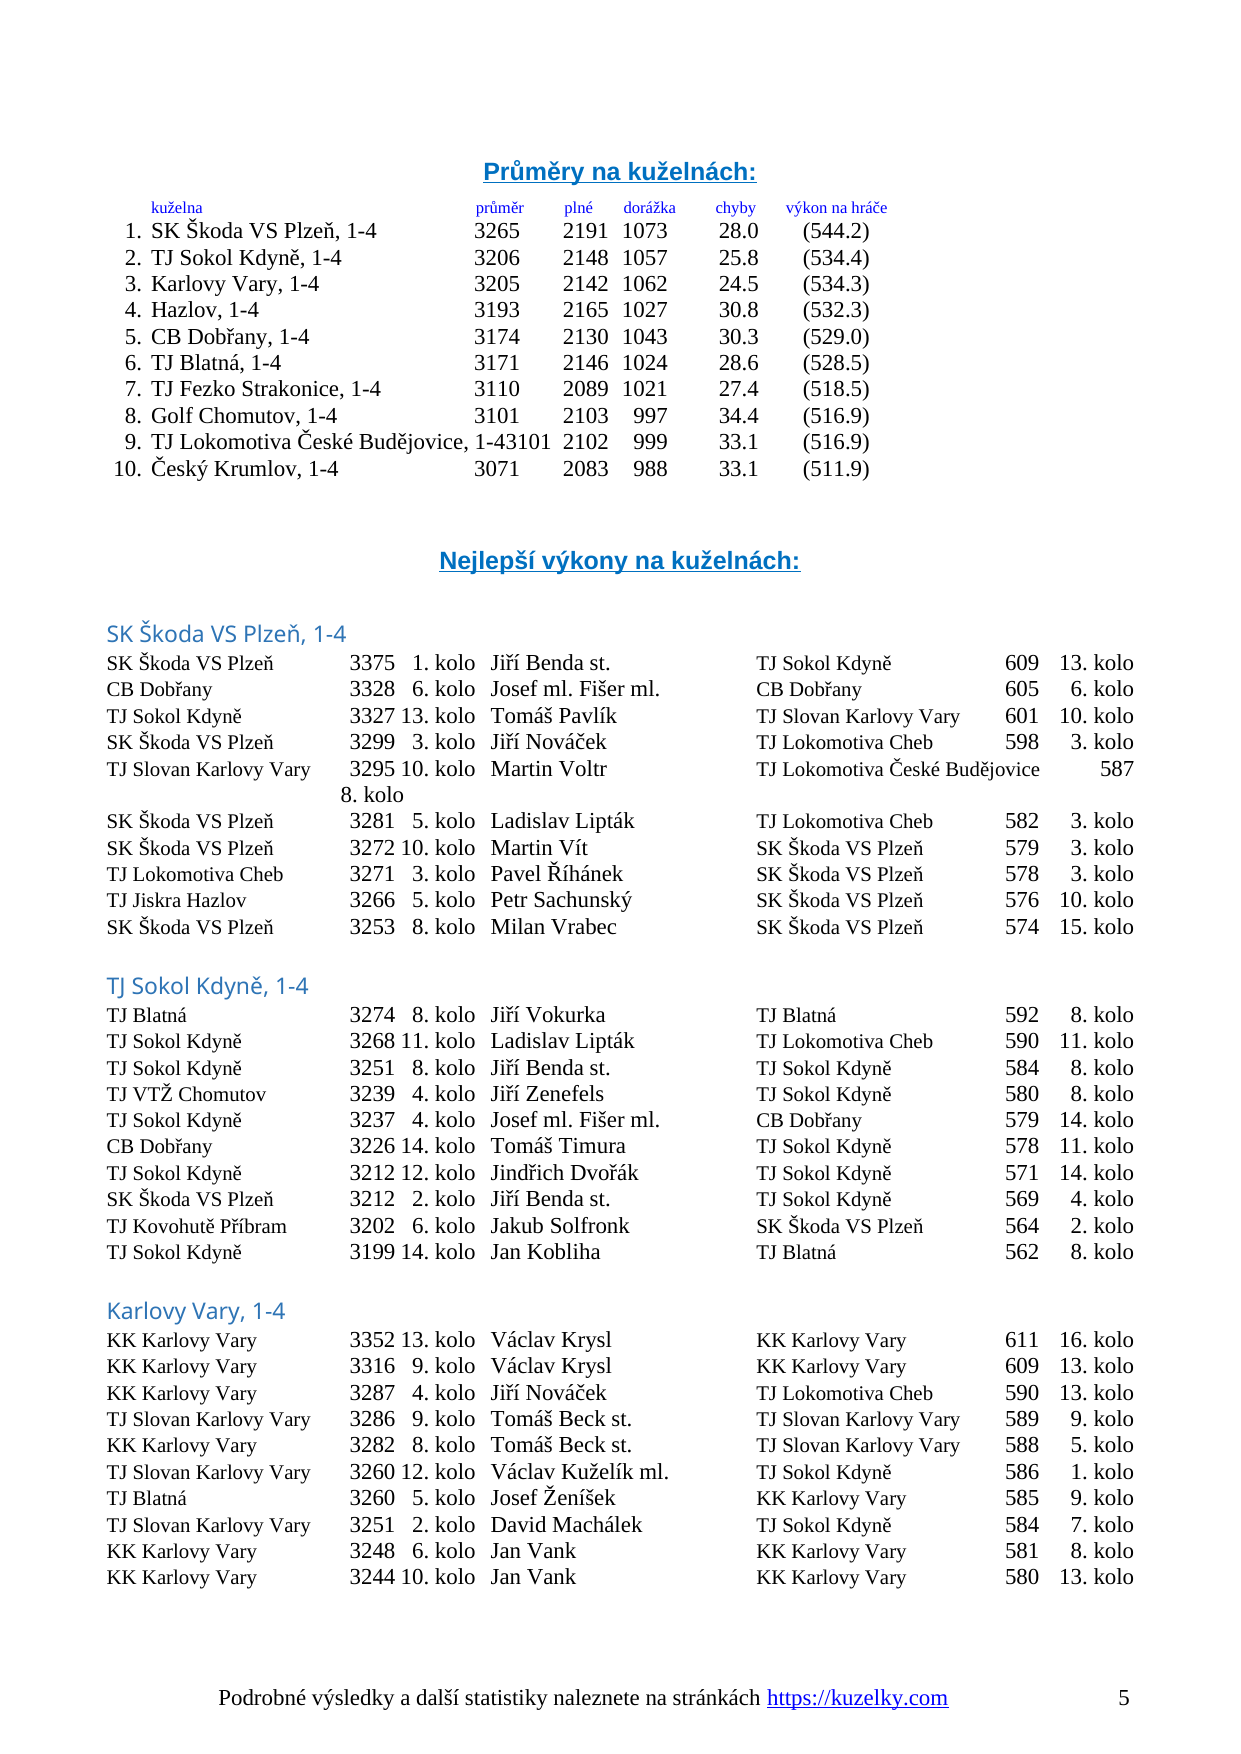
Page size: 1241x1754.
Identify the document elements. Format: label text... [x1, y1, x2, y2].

text KK Karlovy Vary 3287 4. kolo Jiří Nováček TJ Lokomotiva Cheb 590 13. kolo [106, 1379, 1134, 1405]
text Nejlepší výkony na kuželnách: [94, 546, 1145, 575]
text KK Karlovy Vary 3352 13. kolo Václav Krysl KK Karlovy Vary 611 16. kolo [106, 1326, 1134, 1352]
text TJ Slovan Karlovy Vary 3286 9. kolo Tomáš Beck st. TJ Slovan Karlovy Vary 589 9. kolo [106, 1405, 1134, 1432]
text CB Dobřany 3328 6. kolo Josef ml. Fišer ml. CB Dobřany 605 6. kolo [106, 676, 1134, 702]
text TJ Sokol Kdyně 3212 12. kolo Jindřich Dvořák TJ Sokol Kdyně 571 14. kolo [106, 1159, 1134, 1185]
text 7. TJ Fezko Strakonice, 1-4 3110 2089 1021 27.4 (518.5) [106, 376, 1134, 402]
subtitle TJ Sokol Kdyně, 1-4 [106, 969, 1134, 1001]
text KK Karlovy Vary 3316 9. kolo Václav Krysl KK Karlovy Vary 609 13. kolo [106, 1352, 1134, 1379]
text SK Škoda VS Plzeň 3375 1. kolo Jiří Benda st. TJ Sokol Kdyně 609 13. kolo [106, 649, 1134, 676]
text TJ Sokol Kdyně 3268 11. kolo Ladislav Lipták TJ Lokomotiva Cheb 590 11. kolo [106, 1027, 1134, 1053]
text SK Škoda VS Plzeň 3281 5. kolo Ladislav Lipták TJ Lokomotiva Cheb 582 3. kolo [106, 807, 1134, 834]
text Průměry na kuželnách: [94, 157, 1145, 186]
text SK Škoda VS Plzeň 3212 2. kolo Jiří Benda st. TJ Sokol Kdyně 569 4. kolo [106, 1185, 1134, 1212]
text TJ Lokomotiva Cheb 3271 3. kolo Pavel Říhánek SK Škoda VS Plzeň 578 3. kolo [106, 860, 1134, 886]
text TJ Blatná 3274 8. kolo Jiří Vokurka TJ Blatná 592 8. kolo [106, 1001, 1134, 1027]
text KK Karlovy Vary 3244 10. kolo Jan Vank KK Karlovy Vary 580 13. kolo [106, 1563, 1134, 1590]
text TJ Sokol Kdyně 3251 8. kolo Jiří Benda st. TJ Sokol Kdyně 584 8. kolo [106, 1053, 1134, 1080]
text 1. SK Škoda VS Plzeň, 1-4 3265 2191 1073 28.0 (544.2) [106, 217, 1134, 244]
text SK Škoda VS Plzeň 3272 10. kolo Martin Vít SK Škoda VS Plzeň 579 3. kolo [106, 834, 1134, 860]
text 6. TJ Blatná, 1-4 3171 2146 1024 28.6 (528.5) [106, 349, 1134, 376]
text KK Karlovy Vary 3282 8. kolo Tomáš Beck st. TJ Slovan Karlovy Vary 588 5. kolo [106, 1432, 1134, 1458]
text TJ Jiskra Hazlov 3266 5. kolo Petr Sachunský SK Škoda VS Plzeň 576 10. kolo [106, 886, 1134, 913]
text TJ Kovohutě Příbram 3202 6. kolo Jakub Solfronk SK Škoda VS Plzeň 564 2. kolo [106, 1212, 1134, 1238]
text TJ Slovan Karlovy Vary 3260 12. kolo Václav Kuželík ml. TJ Sokol Kdyně 586 1. kolo [106, 1458, 1134, 1484]
text TJ Slovan Karlovy Vary 3251 2. kolo David Machálek TJ Sokol Kdyně 584 7. kolo [106, 1511, 1134, 1537]
text 8. Golf Chomutov, 1-4 3101 2103 997 34.4 (516.9) [106, 402, 1134, 428]
text 9. TJ Lokomotiva České Budějovice, 1-4 3101 2102 999 33.1 (516.9) [106, 428, 1134, 454]
text TJ Slovan Karlovy Vary 3295 10. kolo Martin Voltr TJ Lokomotiva České Budějovice 587 8. kolo [106, 754, 1134, 807]
subtitle SK Škoda VS Plzeň, 1-4 [106, 618, 1134, 649]
text 2. TJ Sokol Kdyně, 1-4 3206 2148 1057 25.8 (534.4) [106, 244, 1134, 270]
subtitle Karlovy Vary, 1-4 [106, 1295, 1134, 1326]
text 5. CB Dobřany, 1-4 3174 2130 1043 30.3 (529.0) [106, 323, 1134, 349]
text TJ Sokol Kdyně 3327 13. kolo Tomáš Pavlík TJ Slovan Karlovy Vary 601 10. kolo [106, 702, 1134, 728]
text kuželna průměr plné dorážka chyby výkon na hráče [106, 198, 1134, 217]
text CB Dobřany 3226 14. kolo Tomáš Timura TJ Sokol Kdyně 578 11. kolo [106, 1133, 1134, 1159]
text TJ Sokol Kdyně 3199 14. kolo Jan Kobliha TJ Blatná 562 8. kolo [106, 1238, 1134, 1264]
text SK Škoda VS Plzeň 3253 8. kolo Milan Vrabec SK Škoda VS Plzeň 574 15. kolo [106, 913, 1134, 939]
text KK Karlovy Vary 3248 6. kolo Jan Vank KK Karlovy Vary 581 8. kolo [106, 1537, 1134, 1563]
text 4. Hazlov, 1-4 3193 2165 1027 30.8 (532.3) [106, 296, 1134, 323]
text 3. Karlovy Vary, 1-4 3205 2142 1062 24.5 (534.3) [106, 270, 1134, 296]
text SK Škoda VS Plzeň 3299 3. kolo Jiří Nováček TJ Lokomotiva Cheb 598 3. kolo [106, 728, 1134, 754]
text 10. Český Krumlov, 1-4 3071 2083 988 33.1 (511.9) [106, 454, 1134, 481]
text TJ VTŽ Chomutov 3239 4. kolo Jiří Zenefels TJ Sokol Kdyně 580 8. kolo [106, 1080, 1134, 1106]
text TJ Blatná 3260 5. kolo Josef Ženíšek KK Karlovy Vary 585 9. kolo [106, 1484, 1134, 1511]
text TJ Sokol Kdyně 3237 4. kolo Josef ml. Fišer ml. CB Dobřany 579 14. kolo [106, 1106, 1134, 1133]
